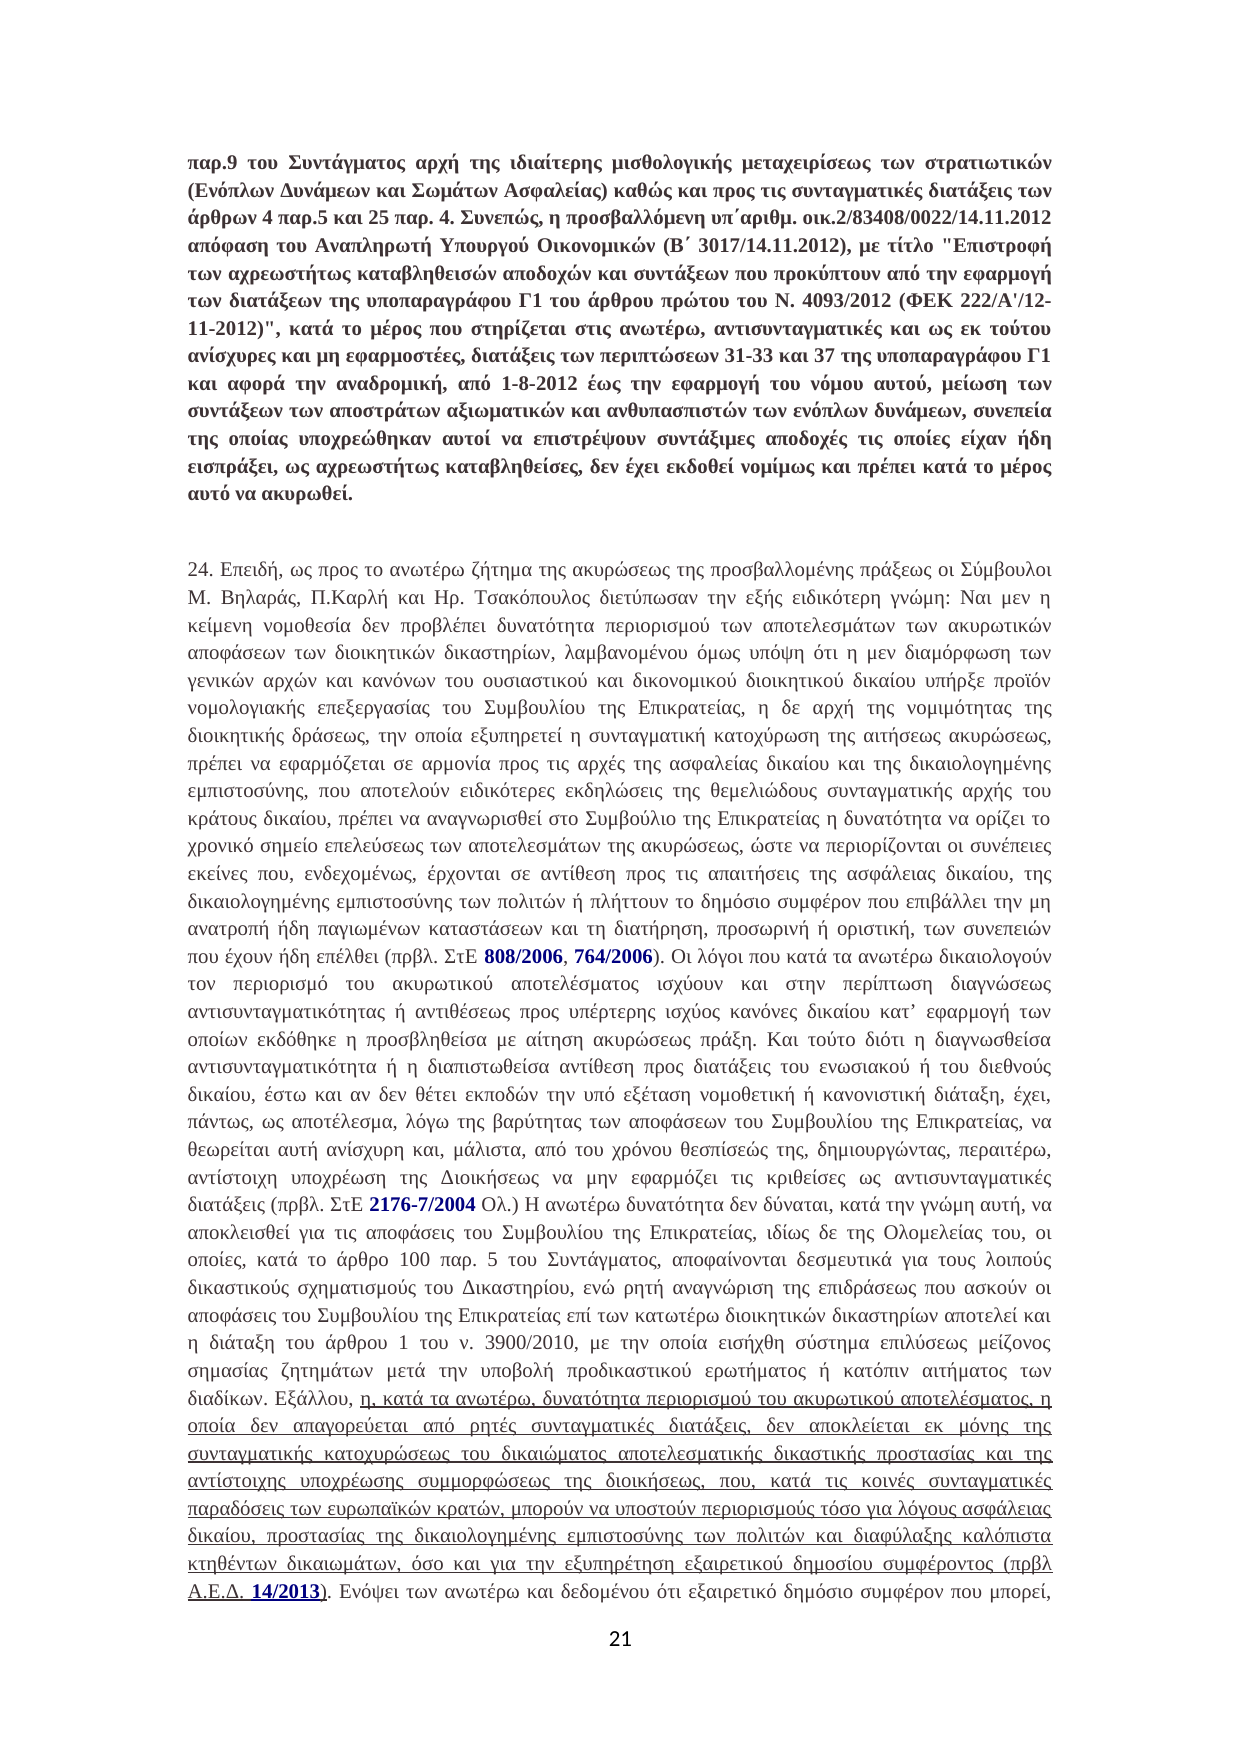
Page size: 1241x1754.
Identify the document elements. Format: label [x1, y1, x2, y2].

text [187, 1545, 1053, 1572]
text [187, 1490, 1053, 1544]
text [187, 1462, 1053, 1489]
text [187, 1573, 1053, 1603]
text [187, 530, 1053, 1461]
text [187, 150, 1053, 505]
